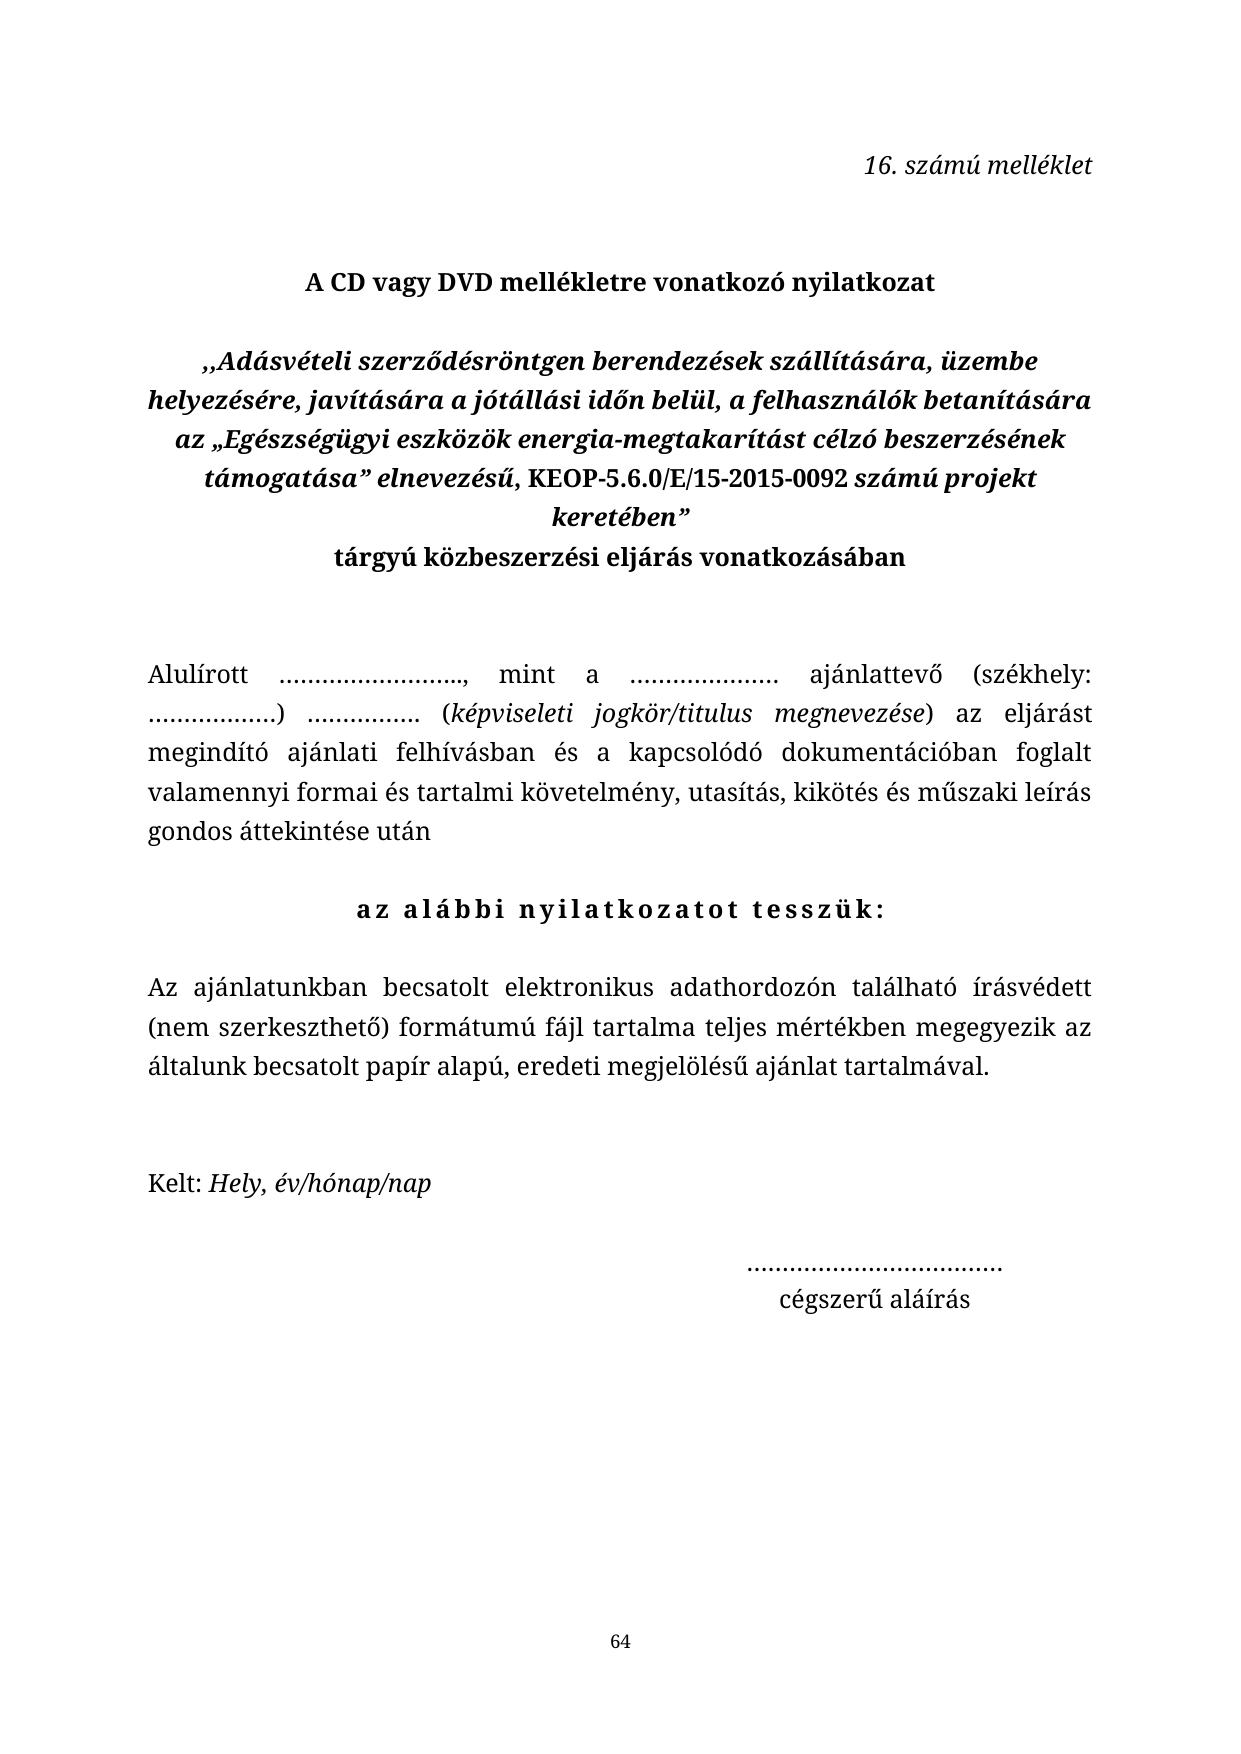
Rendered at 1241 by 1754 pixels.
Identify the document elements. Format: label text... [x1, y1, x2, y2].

text az alábbi nyilatkozatot tesszük: [148, 892, 1093, 926]
list A CD vagy DVD mellékletre vonatkozó nyilatkozat [148, 265, 1093, 299]
text ,,Adásvételi szerződésröntgen berendezések szállítására, üzembe helyezésére, javítására a jótállási időn belül, a felhasználók betanítására az „Egészségügyi eszközök energia-megtakarítást célzó beszerzésének támogatása” elnevezésű, KEOP-5.6.0/E/15-2015-0092 számú projekt keretében” [148, 343, 1093, 534]
table_cell cégszerű aláírás [650, 1282, 1100, 1360]
table_header ……………………………… [650, 1244, 1100, 1282]
text Kelt: Hely, év/hónap/nap [148, 1166, 1093, 1200]
text Alulírott …………………….., mint a ………………… ajánlattevő (székhely: ………………) ……………. (képviseleti jogkör/titulus megnevezése) az eljárást megindító ajánlati felhívásban és a kapcsolódó dokumentációban foglalt valamennyi formai és tartalmi követelmény, utasítás, kikötés és műszaki leírás gondos áttekintése után [148, 657, 1093, 847]
text Az ajánlatunkban becsatolt elektronikus adathordozón található írásvédett (nem szerkeszthető) formátumú fájl tartalma teljes mértékben megegyezik az általunk becsatolt papír alapú, eredeti megjelölésű ajánlat tartalmával. [148, 970, 1093, 1082]
text 16. számú melléklet [148, 148, 1093, 182]
text tárgyú közbeszerzési eljárás vonatkozásában [148, 539, 1093, 573]
